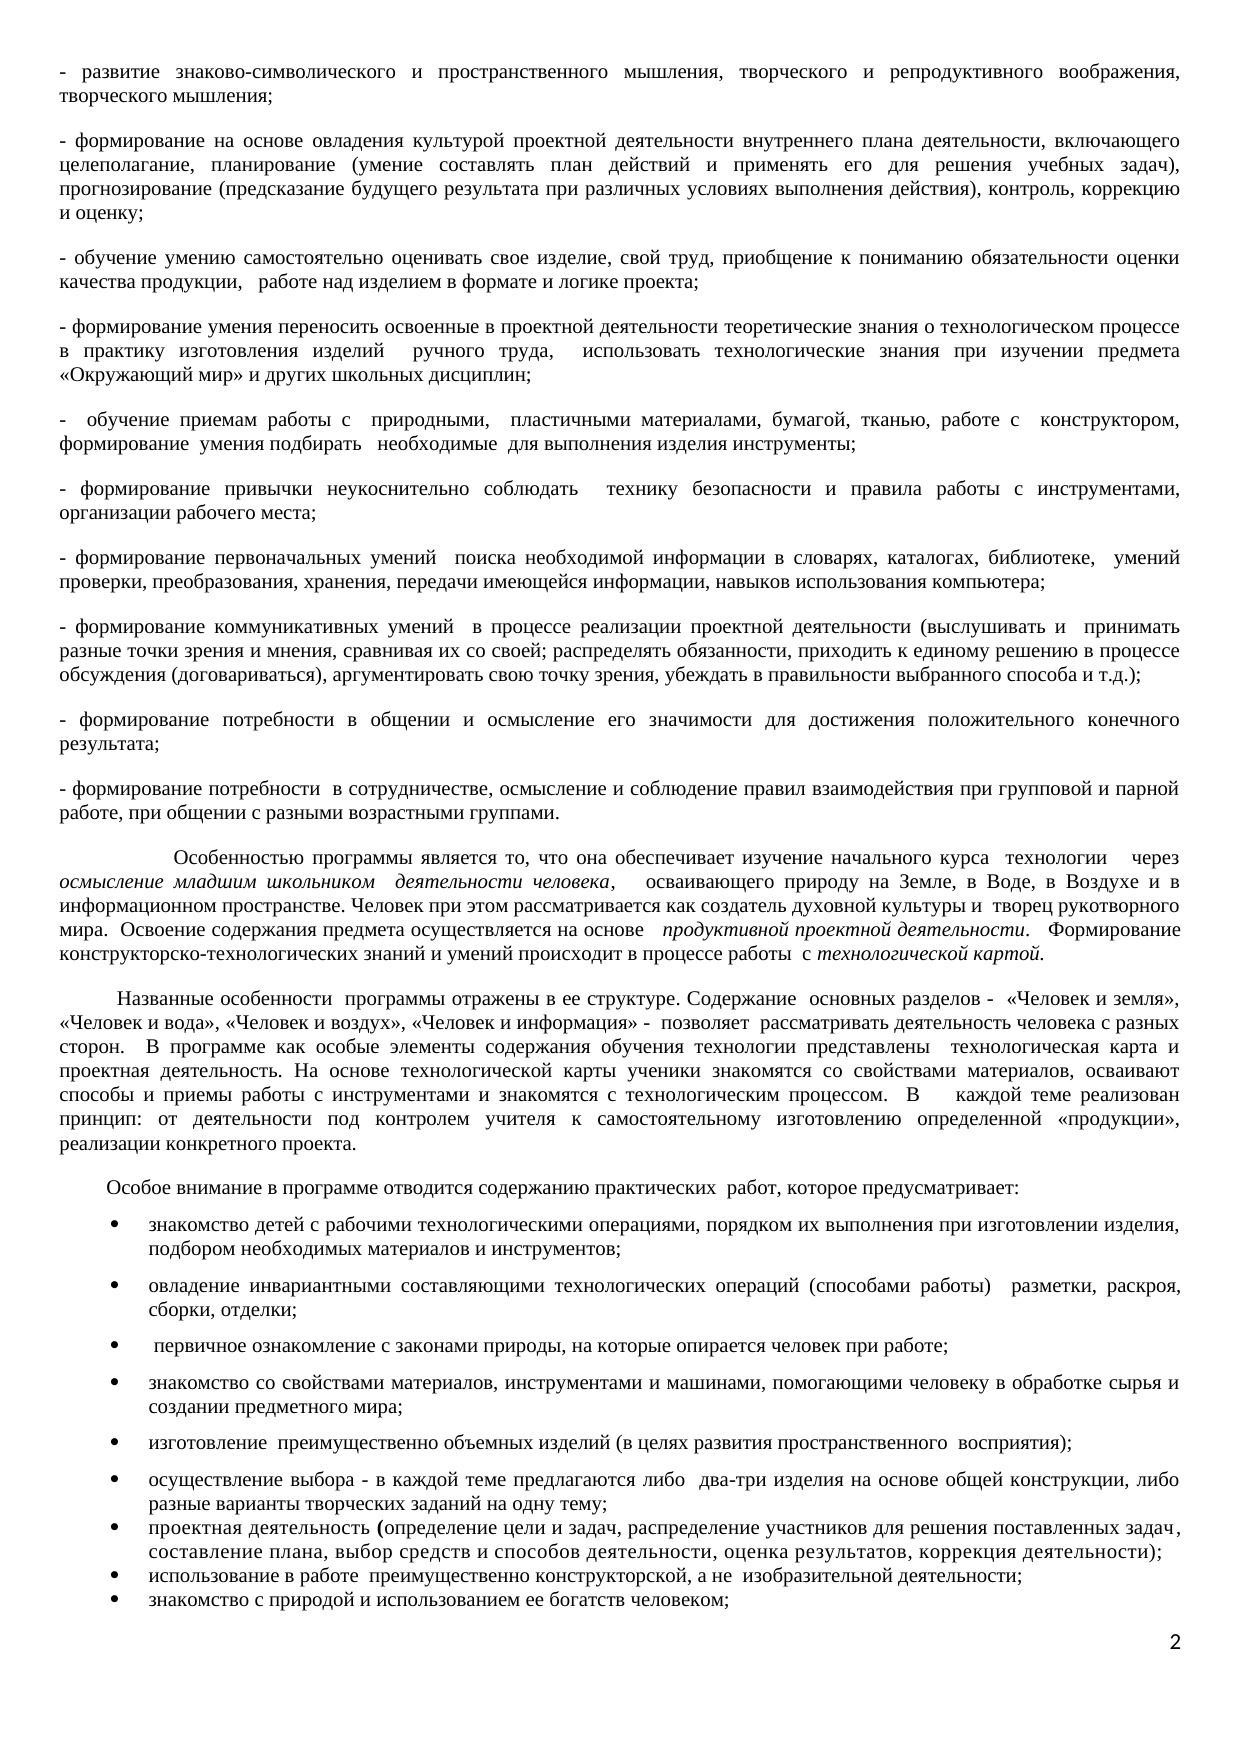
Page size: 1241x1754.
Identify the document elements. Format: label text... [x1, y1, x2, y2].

list осуществление выбора - в каждой теме предлагаются либо два-три изделия на основе общей конструкции, либо разные варианты творческих заданий на одну тему; [111, 1467, 1181, 1515]
text - формирование умения переносить освоенные в проектной деятельности теоретические знания о технологическом процессе в практику изготовления изделий ручного труда, использовать технологические знания при изучении предмета «Окружающий мир» и других школьных дисциплин; [59, 314, 1181, 386]
list проектная деятельность (определение цели и задач, распределение участников для решения поставленных задач, составление плана, выбор средств и способов деятельности, оценка результатов, коррекция деятельности); [111, 1515, 1181, 1563]
text - формирование коммуникативных умений в процессе реализации проектной деятельности (выслушивать и принимать разные точки зрения и мнения, сравнивая их со своей; распределять обязанности, приходить к единому решению в процессе обсуждения (договариваться), аргументировать свою точку зрения, убеждать в правильности выбранного способа и т.д.); [59, 614, 1181, 686]
text - формирование потребности в сотрудничестве, осмысление и соблюдение правил взаимодействия при групповой и парной работе, при общении с разными возрастными группами. [59, 776, 1181, 824]
list первичное ознакомление с законами природы, на которые опирается человек при работе; [111, 1333, 1181, 1357]
text Названные особенности программы отражены в ее структуре. Содержание основных разделов - «Человек и земля», «Человек и вода», «Человек и воздух», «Человек и информация» - позволяет рассматривать деятельность человека с разных сторон. В программе как особые элементы содержания обучения технологии представлены технологическая карта и проектная деятельность. На основе технологической карты ученики знакомятся со свойствами материалов, осваивают способы и приемы работы с инструментами и знакомятся с технологическим процессом. В каждой теме реализован принцип: от деятельности под контролем учителя к самостоятельному изготовлению определенной «продукции», реализации конкретного проекта. [59, 986, 1181, 1154]
list изготовление преимущественно объемных изделий (в целях развития пространственного восприятия); [111, 1430, 1181, 1454]
text - обучение приемам работы с природными, пластичными материалами, бумагой, тканью, работе с конструктором, формирование умения подбирать необходимые для выполнения изделия инструменты; [59, 407, 1181, 455]
list знакомство детей с рабочими технологическими операциями, порядком их выполнения при изготовлении изделия, подбором необходимых материалов и инструментов; [111, 1212, 1181, 1260]
text - развитие знаково-символического и пространственного мышления, творческого и репродуктивного воображения, творческого мышления; [59, 59, 1181, 107]
text - формирование на основе овладения культурой проектной деятельности внутреннего плана деятельности, включающего целеполагание, планирование (умение составлять план действий и применять его для решения учебных задач), прогнозирование (предсказание будущего результата при различных условиях выполнения действия), контроль, коррекцию и оценку; [59, 128, 1181, 224]
list использование в работе преимущественно конструкторской, а не изобразительной деятельности; [111, 1563, 1181, 1587]
list знакомство с природой и использованием ее богатств человеком; [111, 1587, 1181, 1611]
list знакомство со свойствами материалов, инструментами и машинами, помогающими человеку в обработке сырья и создании предметного мира; [111, 1370, 1181, 1418]
text - формирование потребности в общении и осмысление его значимости для достижения положительного конечного результата; [59, 707, 1181, 755]
text - формирование первоначальных умений поиска необходимой информации в словарях, каталогах, библиотеке, умений проверки, преобразования, хранения, передачи имеющейся информации, навыков использования компьютера; [59, 545, 1181, 593]
text - обучение умению самостоятельно оценивать свое изделие, свой труд, приобщение к пониманию обязательности оценки качества продукции, работе над изделием в формате и логике проекта; [59, 245, 1181, 293]
text Особое внимание в программе отводится содержанию практических работ, которое предусматривает: [59, 1175, 1181, 1199]
text - формирование привычки неукоснительно соблюдать технику безопасности и правила работы с инструментами, организации рабочего места; [59, 476, 1181, 524]
text Особенностью программы является то, что она обеспечивает изучение начального курса технологии через осмысление младшим школьником деятельности человека, осваивающего природу на Земле, в Воде, в Воздухе и в информационном пространстве. Человек при этом рассматривается как создатель духовной культуры и творец рукотворного мира. Освоение содержания предмета осуществляется на основе продуктивной проектной деятельности. Формирование конструкторско-технологических знаний и умений происходит в процессе работы с технологической картой. [59, 845, 1181, 965]
list овладение инвариантными составляющими технологических операций (способами работы) разметки, раскроя, сборки, отделки; [111, 1272, 1181, 1321]
